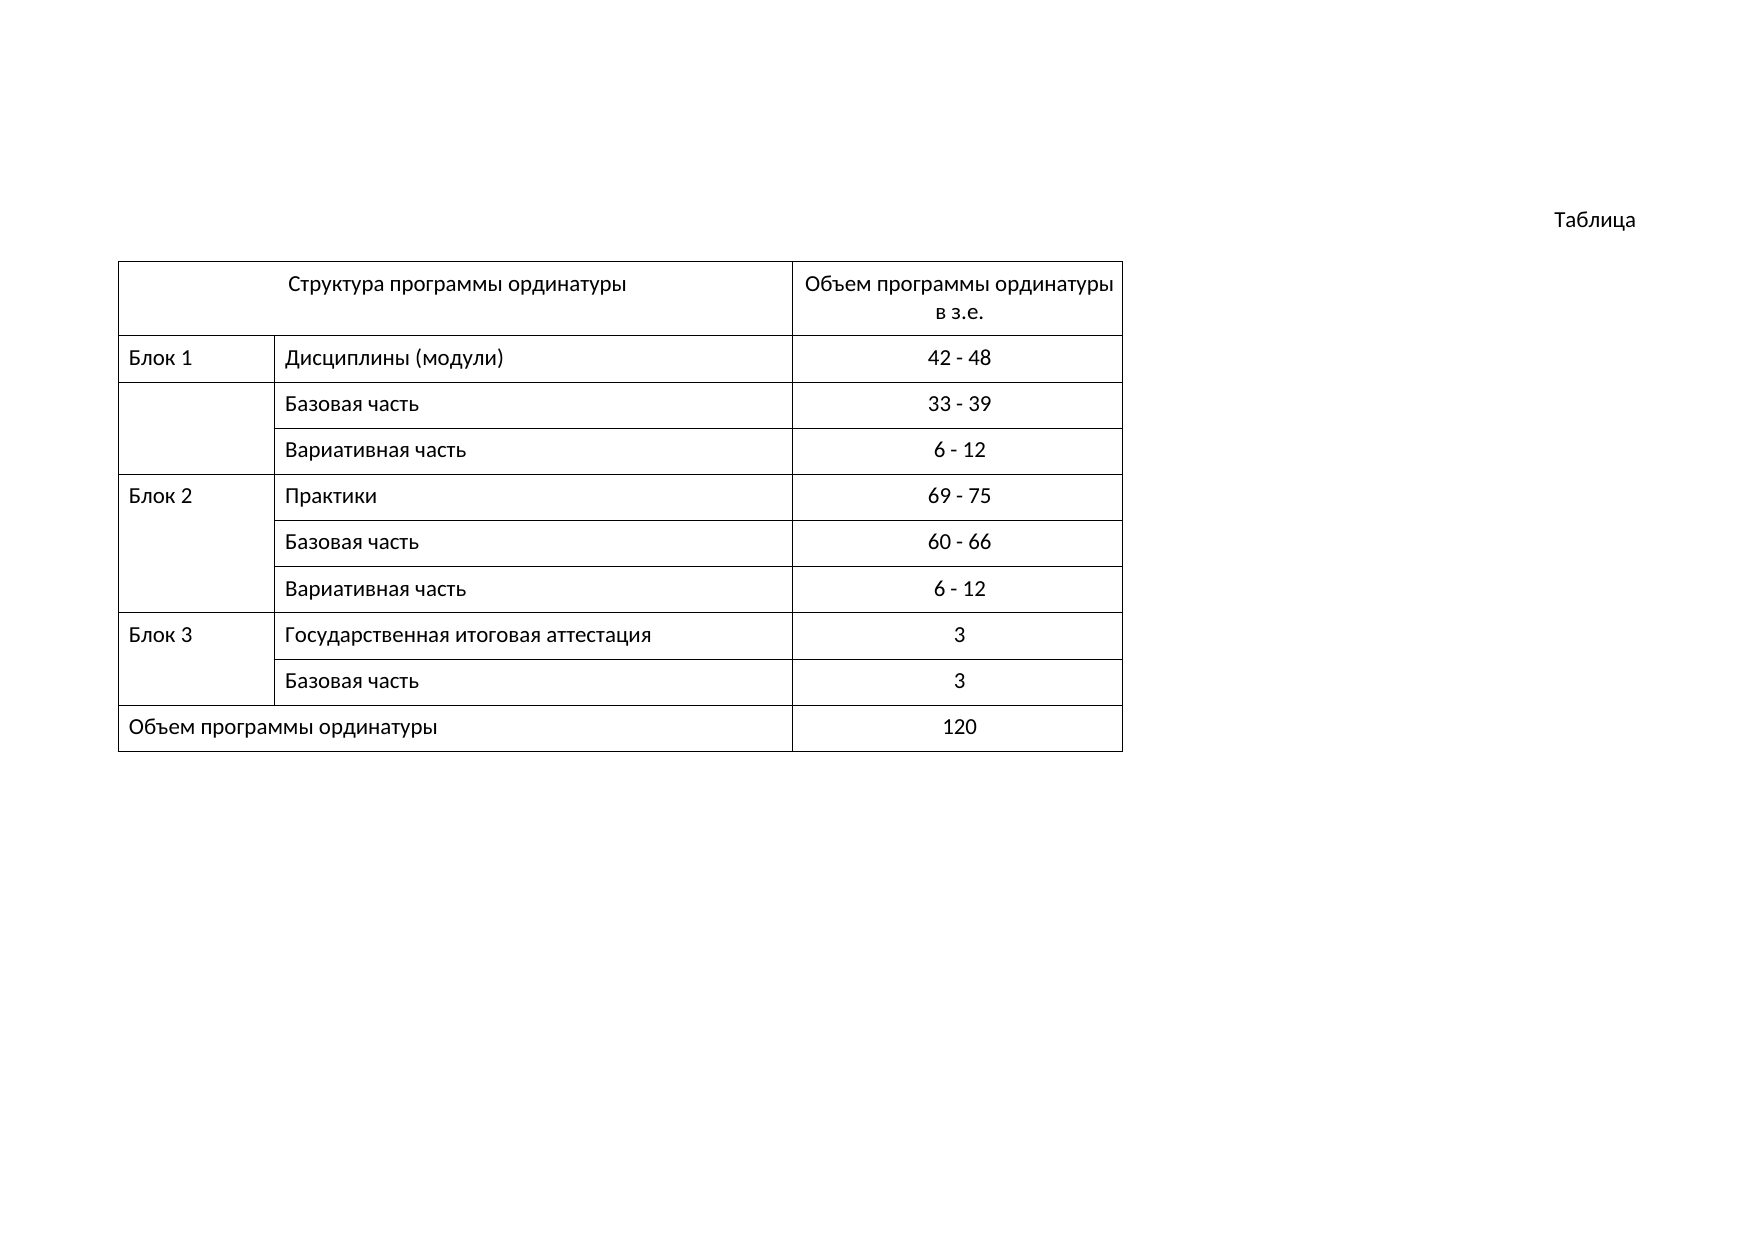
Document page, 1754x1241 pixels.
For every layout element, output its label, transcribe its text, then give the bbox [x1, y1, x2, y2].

table_cell Вариативная часть [275, 567, 792, 612]
table_cell Блок 2 [119, 475, 274, 612]
table_cell Объем программы ординатуры [119, 706, 792, 751]
table_cell Государственная итоговая аттестация [275, 613, 792, 658]
table_cell [119, 383, 274, 474]
table_cell Практики [275, 475, 792, 520]
table_cell Блок 3 [119, 613, 274, 704]
table_cell 120 [793, 706, 1122, 751]
table_cell Базовая часть [275, 383, 792, 428]
table_cell 6 - 12 [793, 567, 1122, 612]
table_cell Базовая часть [275, 521, 792, 566]
table_cell Дисциплины (модули) [275, 336, 792, 382]
table_cell 69 - 75 [793, 475, 1122, 520]
table_cell 33 - 39 [793, 383, 1122, 428]
table_cell Базовая часть [275, 660, 792, 704]
table_cell 3 [793, 613, 1122, 658]
table_header Структура программы ординатуры [119, 262, 792, 335]
table_header Объем программы ординатуры в з.е. [793, 262, 1122, 335]
text Таблица [118, 205, 1636, 233]
table_cell 6 - 12 [793, 429, 1122, 474]
table_cell Блок 1 [119, 336, 274, 382]
table_cell 3 [793, 660, 1122, 704]
table_cell 60 - 66 [793, 521, 1122, 566]
table_cell 42 - 48 [793, 336, 1122, 382]
table_cell Вариативная часть [275, 429, 792, 474]
